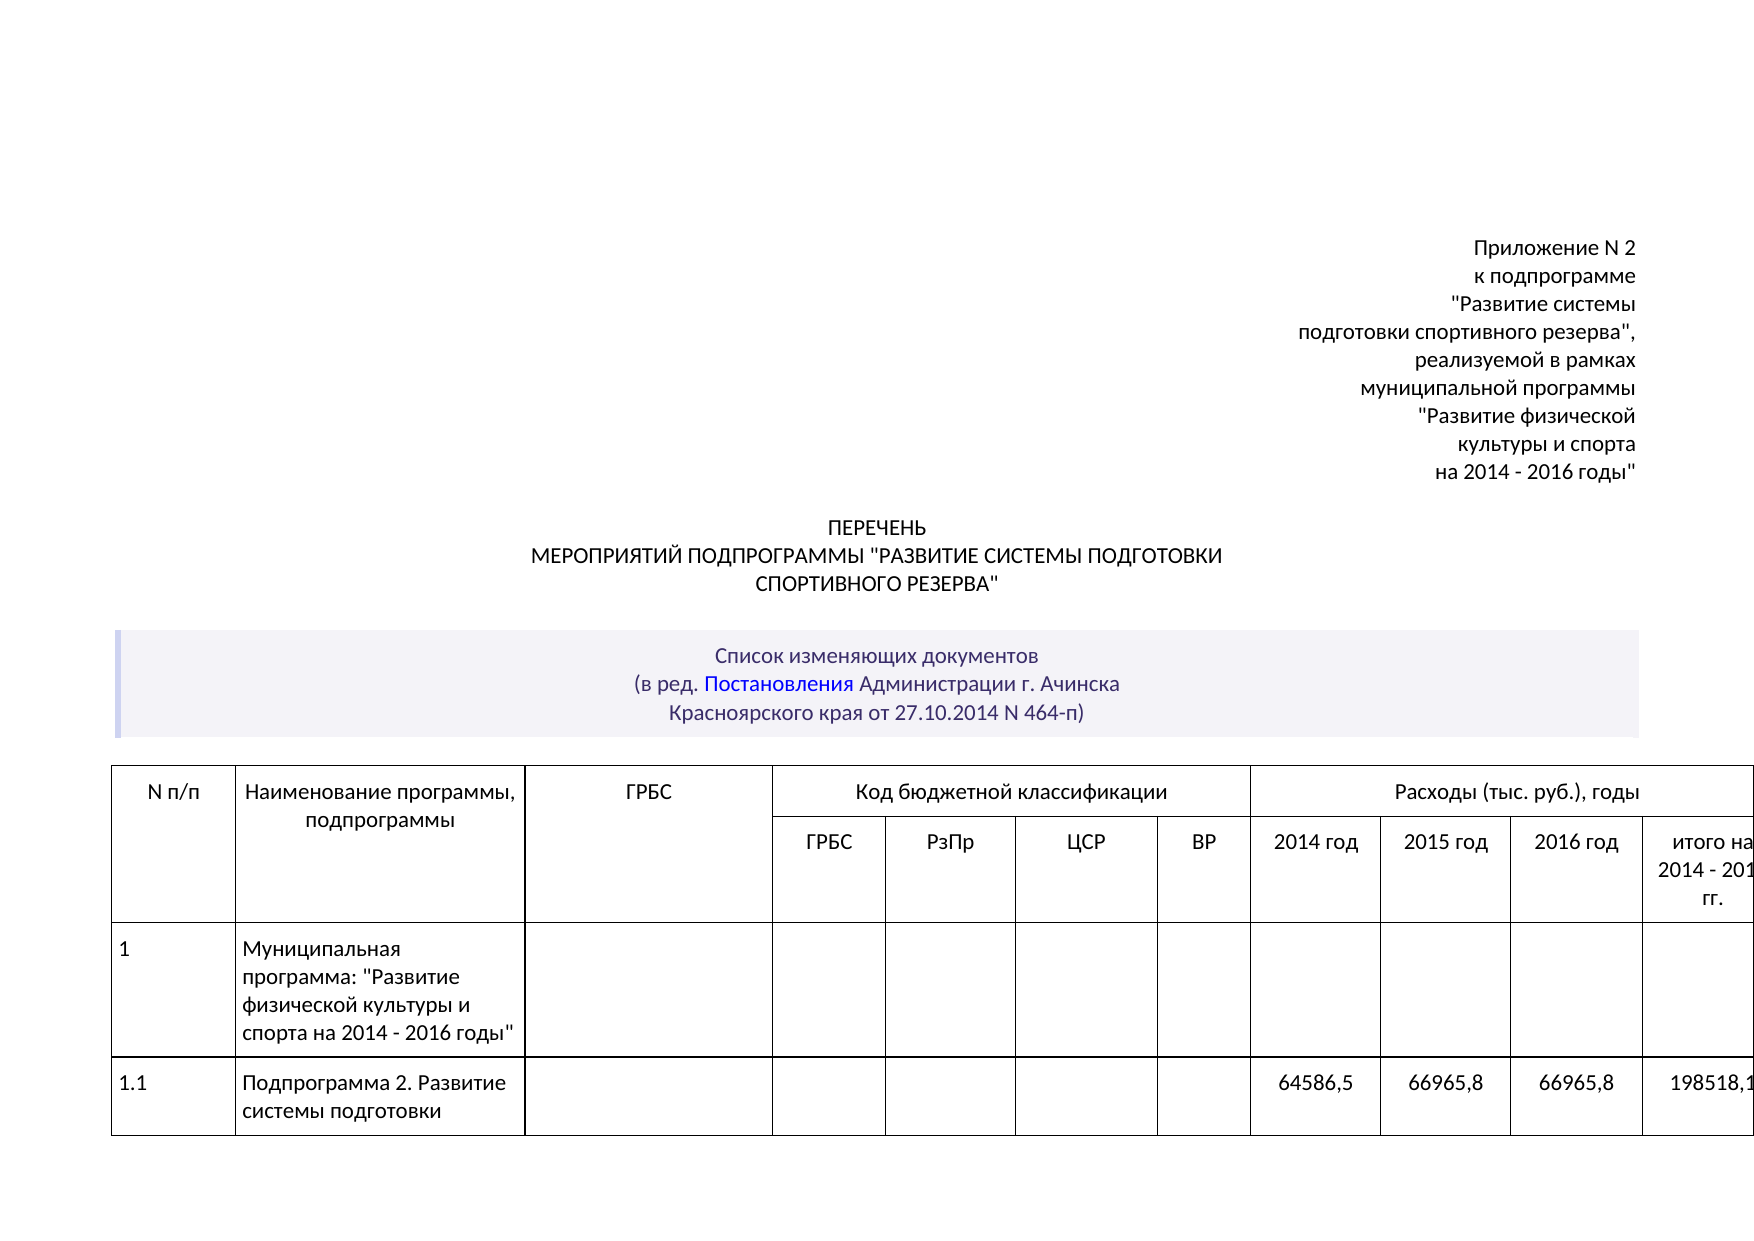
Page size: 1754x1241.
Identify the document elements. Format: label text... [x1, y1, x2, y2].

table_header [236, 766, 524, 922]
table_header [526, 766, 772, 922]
text к подпрограмме [118, 261, 1636, 289]
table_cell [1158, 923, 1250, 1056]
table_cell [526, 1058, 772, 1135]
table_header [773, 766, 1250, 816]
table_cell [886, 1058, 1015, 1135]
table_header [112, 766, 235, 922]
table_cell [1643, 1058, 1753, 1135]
text ПЕРЕЧЕНЬ [118, 513, 1636, 541]
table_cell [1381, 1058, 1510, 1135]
text МЕРОПРИЯТИЙ ПОДПРОГРАММЫ "РАЗВИТИЕ СИСТЕМЫ ПОДГОТОВКИ [118, 541, 1636, 569]
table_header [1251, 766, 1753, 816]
text СПОРТИВНОГО РЕЗЕРВА" [118, 569, 1636, 597]
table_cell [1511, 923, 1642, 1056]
text подготовки спортивного резерва", [118, 317, 1636, 345]
text реализуемой в рамках [118, 345, 1636, 373]
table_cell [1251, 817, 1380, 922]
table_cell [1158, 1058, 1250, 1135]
text на 2014 - 2016 годы" [118, 457, 1636, 485]
text муниципальной программы [118, 373, 1636, 401]
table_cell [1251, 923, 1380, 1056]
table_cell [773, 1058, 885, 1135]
text культуры и спорта [118, 429, 1636, 457]
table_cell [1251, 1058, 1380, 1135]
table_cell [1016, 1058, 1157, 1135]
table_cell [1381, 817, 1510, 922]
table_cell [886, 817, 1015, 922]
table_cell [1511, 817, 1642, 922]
text Приложение N 2 [118, 233, 1636, 261]
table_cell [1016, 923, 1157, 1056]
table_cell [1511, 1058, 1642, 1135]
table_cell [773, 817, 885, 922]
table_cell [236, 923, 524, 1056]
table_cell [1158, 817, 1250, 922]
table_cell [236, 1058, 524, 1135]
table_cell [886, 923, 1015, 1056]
text "Развитие системы [118, 289, 1636, 317]
text "Развитие физической [118, 401, 1636, 429]
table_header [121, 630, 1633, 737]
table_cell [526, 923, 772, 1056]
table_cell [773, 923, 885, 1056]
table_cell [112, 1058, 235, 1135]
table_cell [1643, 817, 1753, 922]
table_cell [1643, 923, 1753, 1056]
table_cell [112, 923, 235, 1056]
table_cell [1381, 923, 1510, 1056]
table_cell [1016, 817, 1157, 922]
